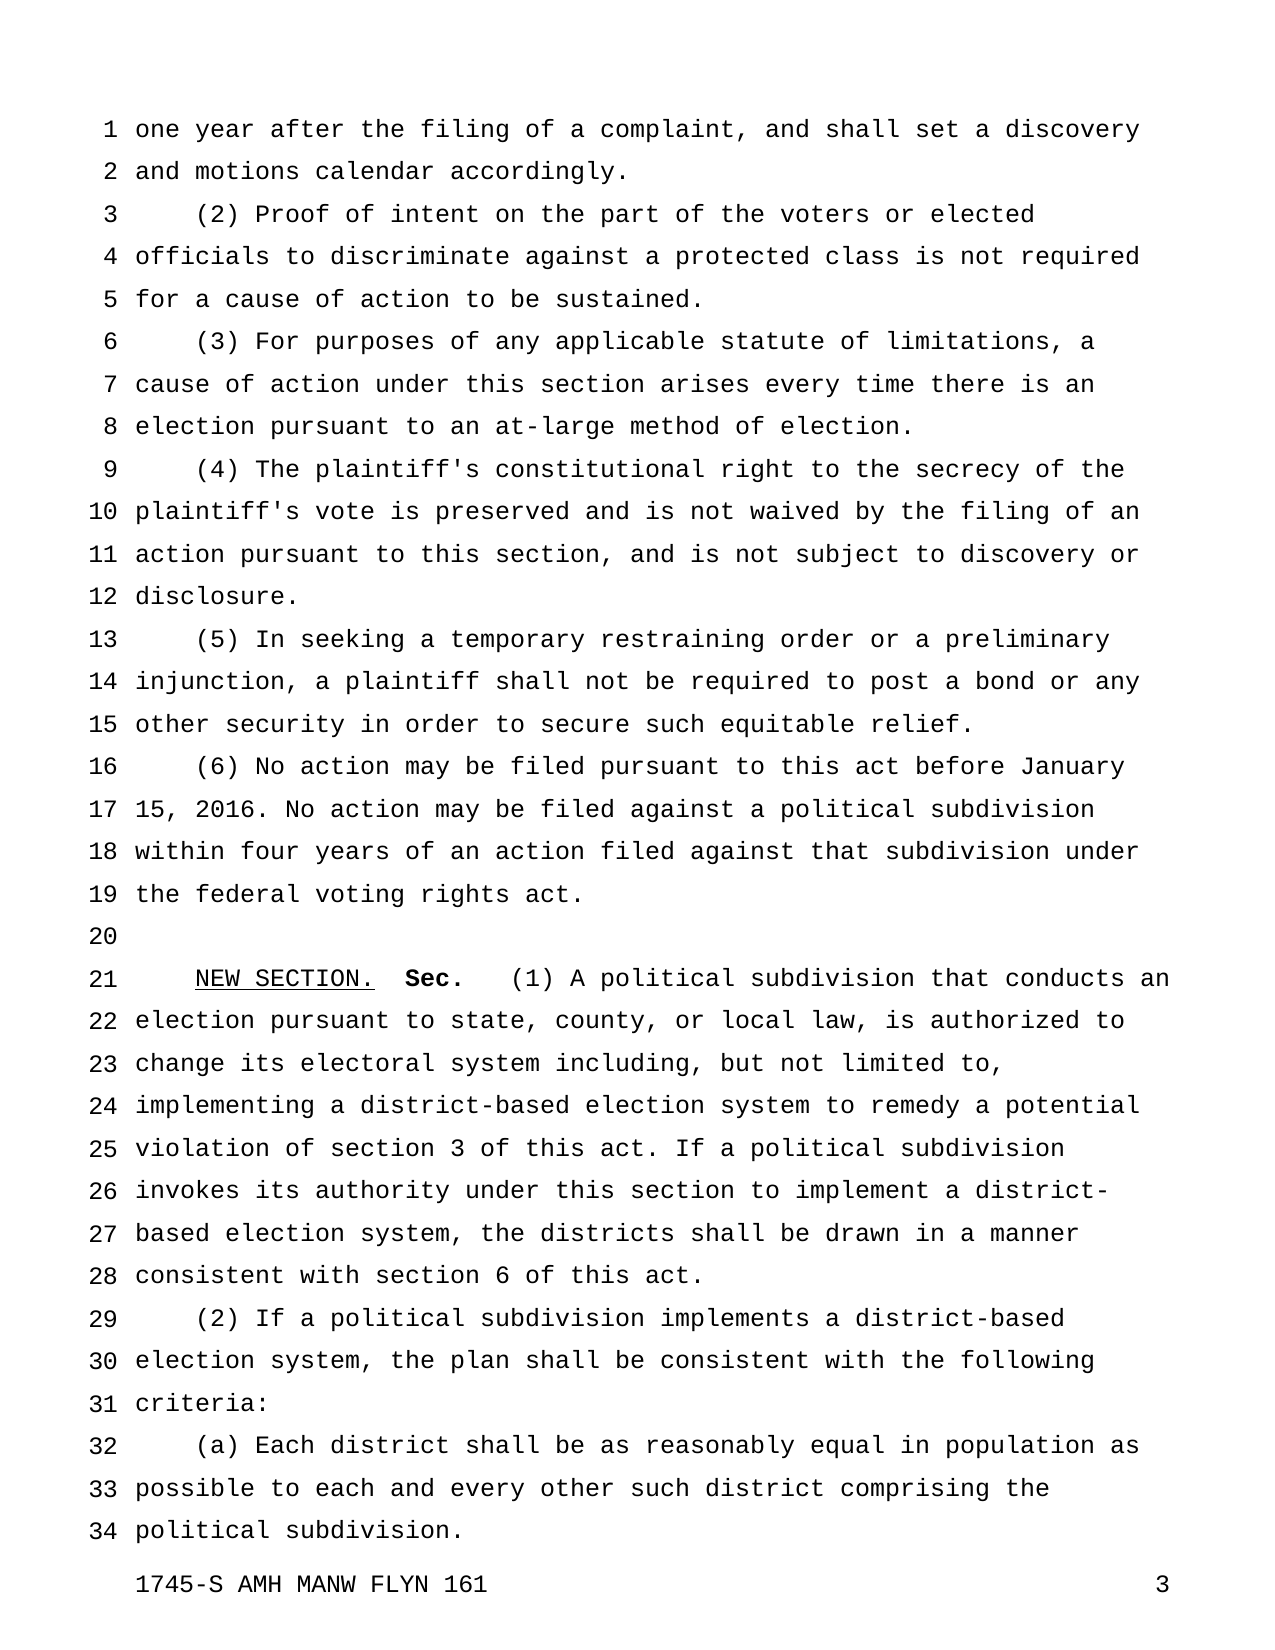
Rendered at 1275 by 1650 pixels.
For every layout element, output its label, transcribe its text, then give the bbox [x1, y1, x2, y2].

text (5) In seeking a temporary restraining order or a preliminary injunction, a plaintiff shall not be required to post a bond or any other security in order to secure such equitable relief. [135, 613, 1170, 741]
text (2) Proof of intent on the part of the voters or elected officials to discriminate against a protected class is not required for a cause of action to be sustained. [135, 188, 1170, 316]
text (4) The plaintiff's constitutional right to the secrecy of the plaintiff's vote is preserved and is not waived by the filing of an action pursuant to this section, and is not subject to discovery or disclosure. [135, 443, 1170, 613]
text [135, 103, 1170, 188]
text (3) For purposes of any applicable statute of limitations, a cause of action under this section arises every time there is an election pursuant to an at-large method of election. [135, 316, 1170, 443]
text (a) Each district shall be as reasonably equal in population as possible to each and every other such district comprising the political subdivision. [135, 1420, 1170, 1547]
text (2) If a political subdivision implements a district-based election system, the plan shall be consistent with the following criteria: [135, 1292, 1170, 1420]
text (6) No action may be filed pursuant to this act before January 15, 2016. No action may be filed against a political subdivision within four years of an action filed against that subdivision under the federal voting rights act. [135, 741, 1170, 911]
text NEW SECTION. Sec. (1) A political subdivision that conducts an election pursuant to state, county, or local law, is authorized to change its electoral system including, but not limited to, implementing a district-based election system to remedy a potential violation of section 3 of this act. If a political subdivision invokes its authority under this section to implement a district-based election system, the districts shall be drawn in a manner consistent with section 6 of this act. [135, 952, 1170, 1292]
